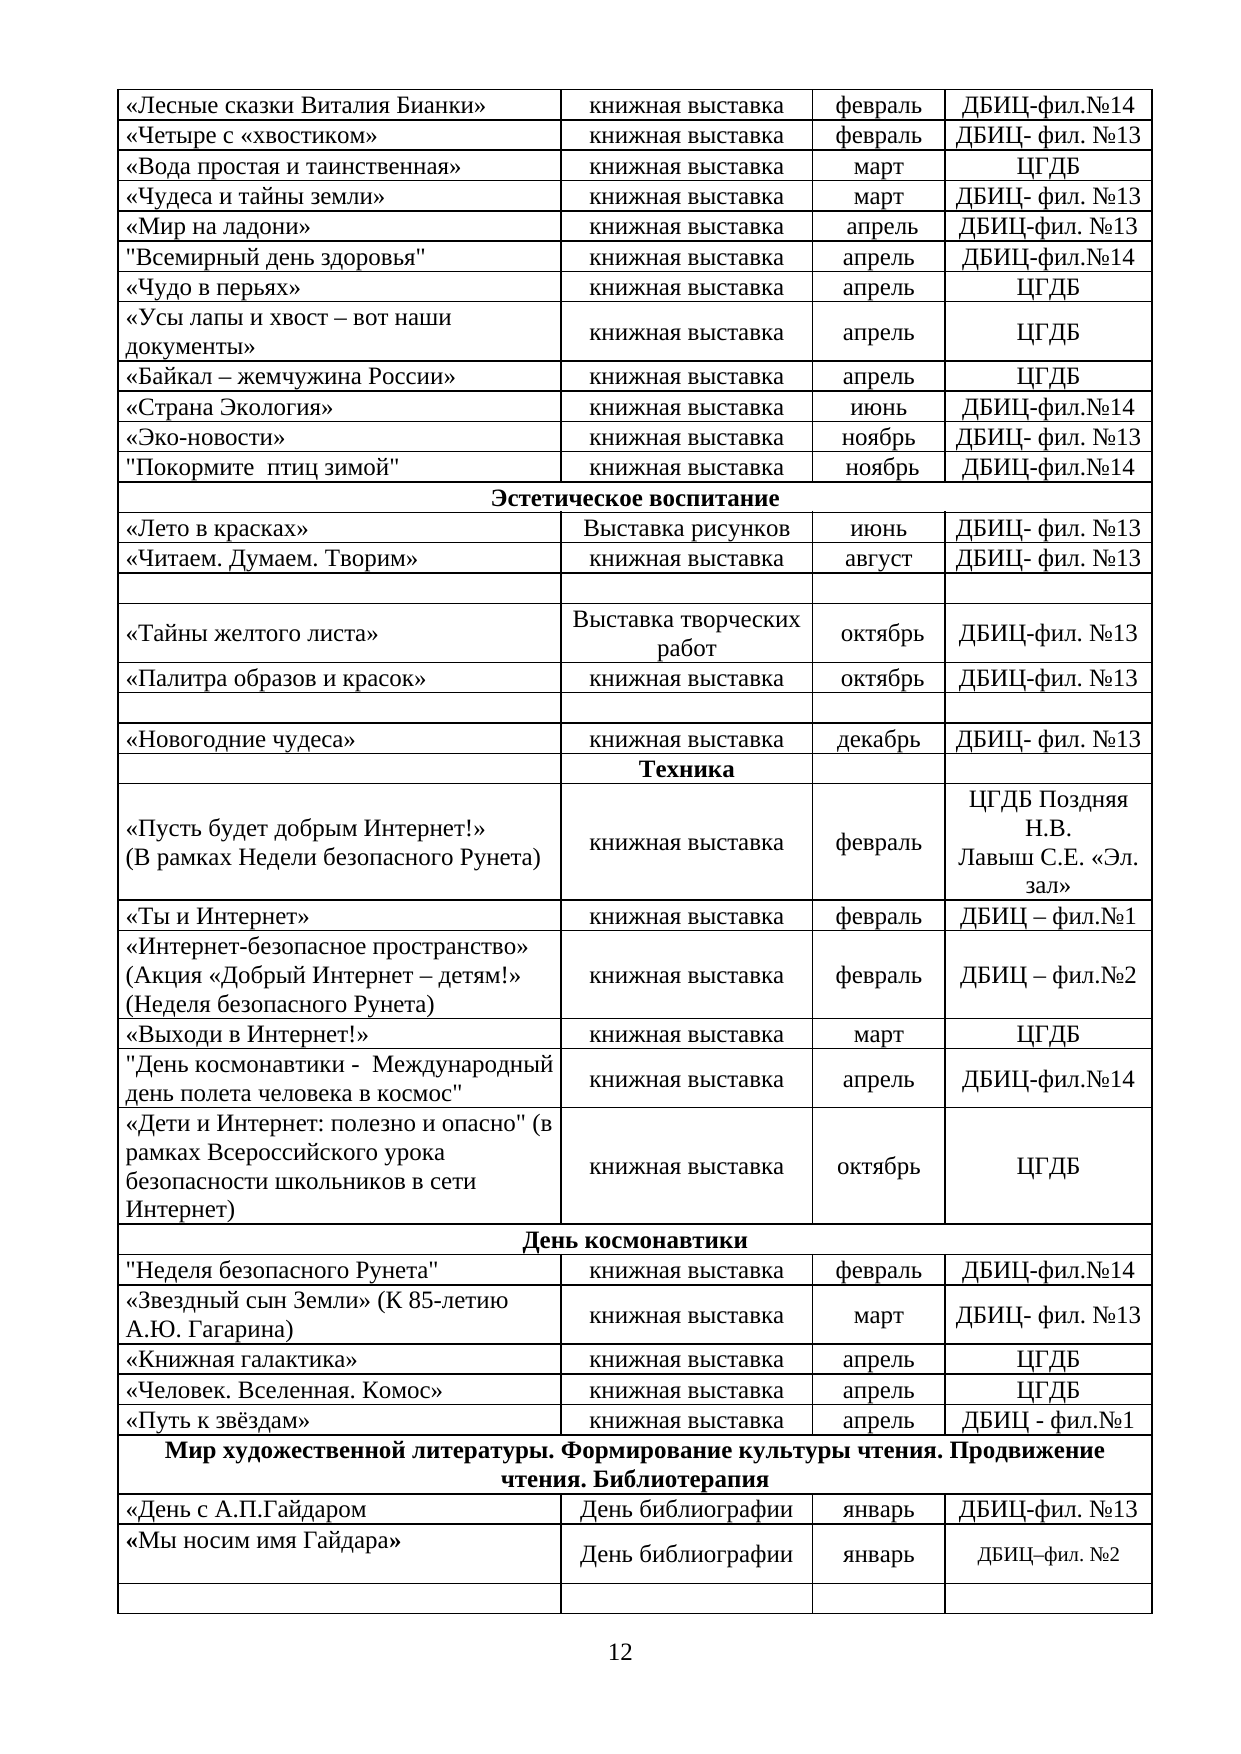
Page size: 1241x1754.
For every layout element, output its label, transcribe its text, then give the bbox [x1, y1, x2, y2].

table_cell [946, 693, 1151, 722]
table_cell ДБИЦ–фил. №2 [946, 1525, 1151, 1582]
table_cell книжная выставка [562, 362, 812, 390]
table_cell «Мы носим имя Гайдара» [119, 1525, 560, 1582]
table_cell книжная выставка [562, 151, 812, 179]
table_cell «Дети и Интернет: полезно и опасно" (в рамках Всероссийского урока безопасности школьников в сети Интернет) [119, 1108, 560, 1223]
table_cell Мир художественной литературы. Формирование культуры чтения. Продвижение чтения. Библиотерапия [119, 1436, 1151, 1493]
table_cell ДБИЦ-фил.№14 [946, 452, 1151, 481]
table_cell "День космонавтики - Международный день полета человека в космос" [119, 1049, 560, 1107]
table_cell ДБИЦ- фил. №13 [946, 422, 1151, 451]
table_cell февраль [813, 1255, 944, 1284]
table_cell [946, 574, 1151, 602]
table_cell «Лесные сказки Виталия Бианки» [119, 90, 560, 119]
table_cell «Интернет-безопасное пространство» (Акция «Добрый Интернет – детям!» (Неделя безопасного Рунета) [119, 931, 560, 1017]
table_cell октябрь [813, 604, 944, 661]
table_cell «Чудеса и тайны земли» [119, 181, 560, 210]
table_cell ДБИЦ – фил.№2 [946, 931, 1151, 1017]
table_cell [562, 693, 812, 722]
table_cell ДБИЦ-фил.№14 [946, 1255, 1151, 1284]
table_cell «Путь к звёздам» [119, 1405, 560, 1434]
table_cell «Чудо в перьях» [119, 272, 560, 301]
table_cell февраль [813, 931, 944, 1017]
table_cell ЦГДБ [946, 1019, 1151, 1048]
table_cell ДБИЦ - фил.№1 [946, 1405, 1151, 1434]
table_cell «Вода простая и таинственная» [119, 151, 560, 179]
table_cell ЦГДБ [946, 151, 1151, 179]
table_cell апрель [813, 1049, 944, 1107]
table_cell книжная выставка [562, 1019, 812, 1048]
table_cell книжная выставка [562, 784, 812, 899]
table_cell книжная выставка [562, 1405, 812, 1434]
table_cell книжная выставка [562, 931, 812, 1017]
table_cell «Пусть будет добрым Интернет!» (В рамках Недели безопасного Рунета) [119, 784, 560, 899]
table_cell ДБИЦ-фил. №13 [946, 1495, 1151, 1523]
table_cell февраль [813, 90, 944, 119]
table_cell ЦГДБ [946, 302, 1151, 360]
table_cell «Читаем. Думаем. Творим» [119, 543, 560, 572]
table_cell февраль [813, 121, 944, 149]
table_cell «Выходи в Интернет!» [119, 1019, 560, 1048]
table_cell книжная выставка [562, 724, 812, 752]
table_cell книжная выставка [562, 302, 812, 360]
table_cell ДБИЦ- фил. №13 [946, 181, 1151, 210]
table_cell «Эко-новости» [119, 422, 560, 451]
table_cell апрель [813, 1405, 944, 1434]
table_cell книжная выставка [562, 452, 812, 481]
table_cell «Страна Экология» [119, 392, 560, 421]
table_cell «Палитра образов и красок» [119, 663, 560, 692]
table_cell февраль [813, 784, 944, 899]
table_cell ДБИЦ-фил. №13 [946, 212, 1151, 240]
table_cell ДБИЦ- фил. №13 [946, 1286, 1151, 1343]
table_cell март [813, 151, 944, 179]
table_cell ДБИЦ- фил. №13 [946, 543, 1151, 572]
table_cell ЦГДБ Поздняя Н.В. Лавыш С.Е. «Эл. зал» [946, 784, 1151, 899]
table_cell ДБИЦ-фил. №13 [946, 663, 1151, 692]
table_cell апрель [813, 1345, 944, 1373]
table_cell [562, 1584, 812, 1613]
table_cell июнь [813, 513, 944, 542]
table_cell «Человек. Вселенная. Комос» [119, 1375, 560, 1404]
table_cell «Ты и Интернет» [119, 901, 560, 929]
table_cell ДБИЦ- фил. №13 [946, 724, 1151, 752]
table_cell ДБИЦ-фил.№14 [946, 242, 1151, 271]
table_cell "Всемирный день здоровья" [119, 242, 560, 271]
table_cell ДБИЦ-фил.№14 [946, 1049, 1151, 1107]
table_cell [946, 1584, 1151, 1613]
table_cell январь [813, 1495, 944, 1523]
table_cell "Неделя безопасного Рунета" [119, 1255, 560, 1284]
table_cell [813, 693, 944, 722]
table_cell ЦГДБ [946, 1345, 1151, 1373]
table_cell «Усы лапы и хвост – вот наши документы» [119, 302, 560, 360]
table_cell ЦГДБ [946, 1375, 1151, 1404]
table_cell [562, 574, 812, 602]
table_cell апрель [813, 212, 944, 240]
table_cell март [813, 181, 944, 210]
table_cell «Мир на ладони» [119, 212, 560, 240]
table_cell январь [813, 1525, 944, 1582]
table_cell «Лето в красках» [119, 513, 560, 542]
table_cell День библиографии [562, 1525, 812, 1582]
table_cell книжная выставка [562, 272, 812, 301]
table_cell ДБИЦ-фил. №13 [946, 604, 1151, 661]
table_cell [946, 754, 1151, 783]
table_cell [813, 754, 944, 783]
table_cell «День с А.П.Гайдаром [119, 1495, 560, 1523]
table_cell апрель [813, 302, 944, 360]
table_cell ДБИЦ- фил. №13 [946, 121, 1151, 149]
table_cell ЦГДБ [946, 362, 1151, 390]
table_cell декабрь [813, 724, 944, 752]
table_cell ДБИЦ-фил.№14 [946, 392, 1151, 421]
table_cell книжная выставка [562, 1049, 812, 1107]
table_cell август [813, 543, 944, 572]
table_cell Выставка рисунков [562, 513, 812, 542]
table_cell книжная выставка [562, 242, 812, 271]
table_cell «Книжная галактика» [119, 1345, 560, 1373]
table_cell ноябрь [813, 422, 944, 451]
table_cell книжная выставка [562, 543, 812, 572]
table_cell [119, 693, 560, 722]
table_cell [119, 1584, 560, 1613]
table_cell февраль [813, 901, 944, 929]
table_cell «Звездный сын Земли» (К 85-летию А.Ю. Гагарина) [119, 1286, 560, 1343]
table_cell Техника [562, 754, 812, 783]
table_cell книжная выставка [562, 392, 812, 421]
table_cell апрель [813, 362, 944, 390]
table_cell ДБИЦ- фил. №13 [946, 513, 1151, 542]
table_cell апрель [813, 242, 944, 271]
table_cell книжная выставка [562, 90, 812, 119]
table_cell книжная выставка [562, 1375, 812, 1404]
table_cell Эстетическое воспитание [119, 483, 1151, 511]
table_cell апрель [813, 1375, 944, 1404]
table_cell книжная выставка [562, 212, 812, 240]
table_cell ДБИЦ-фил.№14 [946, 90, 1151, 119]
table_cell октябрь [813, 1108, 944, 1223]
table_cell ЦГДБ [946, 272, 1151, 301]
table_cell книжная выставка [562, 1286, 812, 1343]
table_cell книжная выставка [562, 181, 812, 210]
table_cell «Новогодние чудеса» [119, 724, 560, 752]
table_cell День библиографии [562, 1495, 812, 1523]
table_cell «Четыре с «хвостиком» [119, 121, 560, 149]
table_cell книжная выставка [562, 663, 812, 692]
table_cell книжная выставка [562, 1255, 812, 1284]
table_cell [813, 1584, 944, 1613]
table_cell «Тайны желтого листа» [119, 604, 560, 661]
table_cell [813, 574, 944, 602]
table_cell ЦГДБ [946, 1108, 1151, 1223]
table_cell книжная выставка [562, 422, 812, 451]
table_cell июнь [813, 392, 944, 421]
table_cell Выставка творческих работ [562, 604, 812, 661]
table_cell День космонавтики [119, 1225, 1151, 1254]
table_cell ДБИЦ – фил.№1 [946, 901, 1151, 929]
table_cell книжная выставка [562, 901, 812, 929]
table_cell [119, 754, 560, 783]
table_cell апрель [813, 272, 944, 301]
table_cell книжная выставка [562, 1108, 812, 1223]
table_cell ноябрь [813, 452, 944, 481]
table_cell март [813, 1019, 944, 1048]
table_cell книжная выставка [562, 1345, 812, 1373]
table_cell «Байкал – жемчужина России» [119, 362, 560, 390]
table_cell октябрь [813, 663, 944, 692]
table_cell книжная выставка [562, 121, 812, 149]
table_cell [119, 574, 560, 602]
table_cell март [813, 1286, 944, 1343]
table_cell "Покормите птиц зимой" [119, 452, 560, 481]
